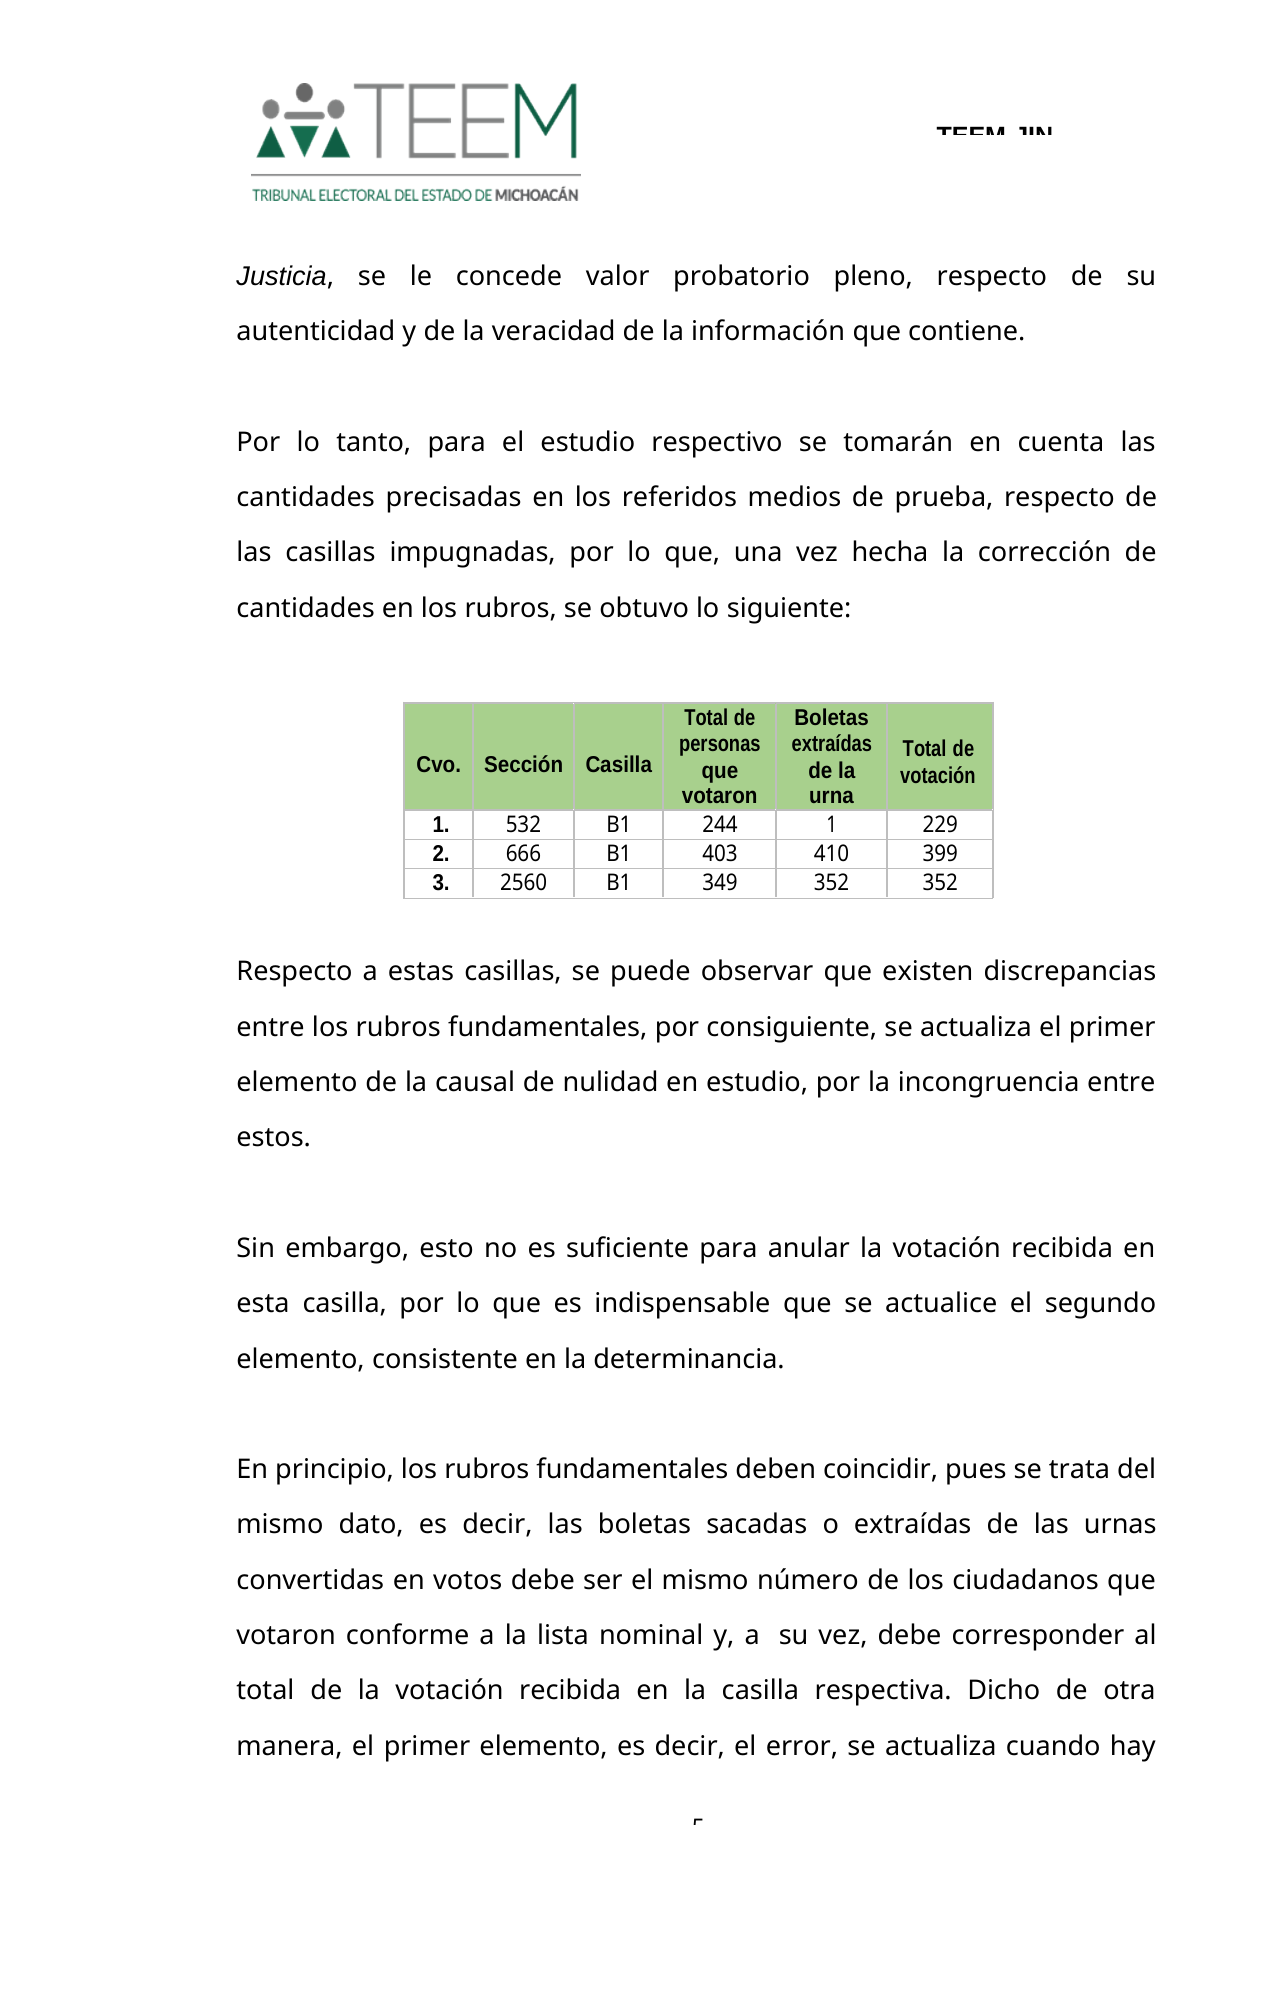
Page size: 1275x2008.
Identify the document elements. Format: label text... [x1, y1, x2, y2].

table_cell 399 [888, 840, 992, 868]
table_cell 532 [474, 811, 573, 839]
table_cell 666 [474, 840, 573, 868]
table_cell 2560 [474, 869, 573, 897]
table_cell 349 [664, 869, 775, 897]
table_cell 3. [405, 869, 472, 897]
table_cell 2. [405, 840, 472, 868]
table_cell 352 [888, 869, 992, 897]
text Sin embargo, esto no es suficiente para anular la votación recibida en esta casilla, por lo que es indispensable que se actualice el segundo elemento, consistente en la determinancia. [236, 1228, 1157, 1376]
table_header Boletas extraídas de la urna [777, 704, 886, 809]
table_cell B1 [575, 811, 662, 839]
table_cell 1 [777, 811, 886, 839]
text Por lo tanto, para el estudio respectivo se tomarán en cuenta las cantidades precisadas en los referidos medios de prueba, respecto de las casillas impugnadas, por lo que, una vez hecha la corrección de cantidades en los rubros, se obtuvo lo siguiente: [236, 422, 1157, 625]
text Respecto a estas casillas, se puede observar que existen discrepancias entre los rubros fundamentales, por consiguiente, se actualiza el primer elemento de la causal de nulidad en estudio, por la incongruencia entre estos. [236, 952, 1157, 1154]
table_header Casilla [575, 704, 662, 809]
table_header Cvo. [405, 704, 472, 809]
table_cell 1. [405, 811, 472, 839]
table_cell 352 [777, 869, 886, 897]
text Justicia, se le concede valor probatorio pleno, respecto de su autenticidad y de la veracidad de la información que contiene. [236, 256, 1157, 348]
table_header Total de votación [888, 704, 992, 809]
table_cell B1 [575, 869, 662, 897]
table_cell 403 [664, 840, 775, 868]
table_cell B1 [575, 840, 662, 868]
picture [251, 83, 581, 201]
table_cell 229 [888, 811, 992, 839]
table_cell 410 [777, 840, 886, 868]
table_cell 244 [664, 811, 775, 839]
table_header Sección [474, 704, 573, 809]
table_header Total de personas que votaron [664, 704, 775, 809]
